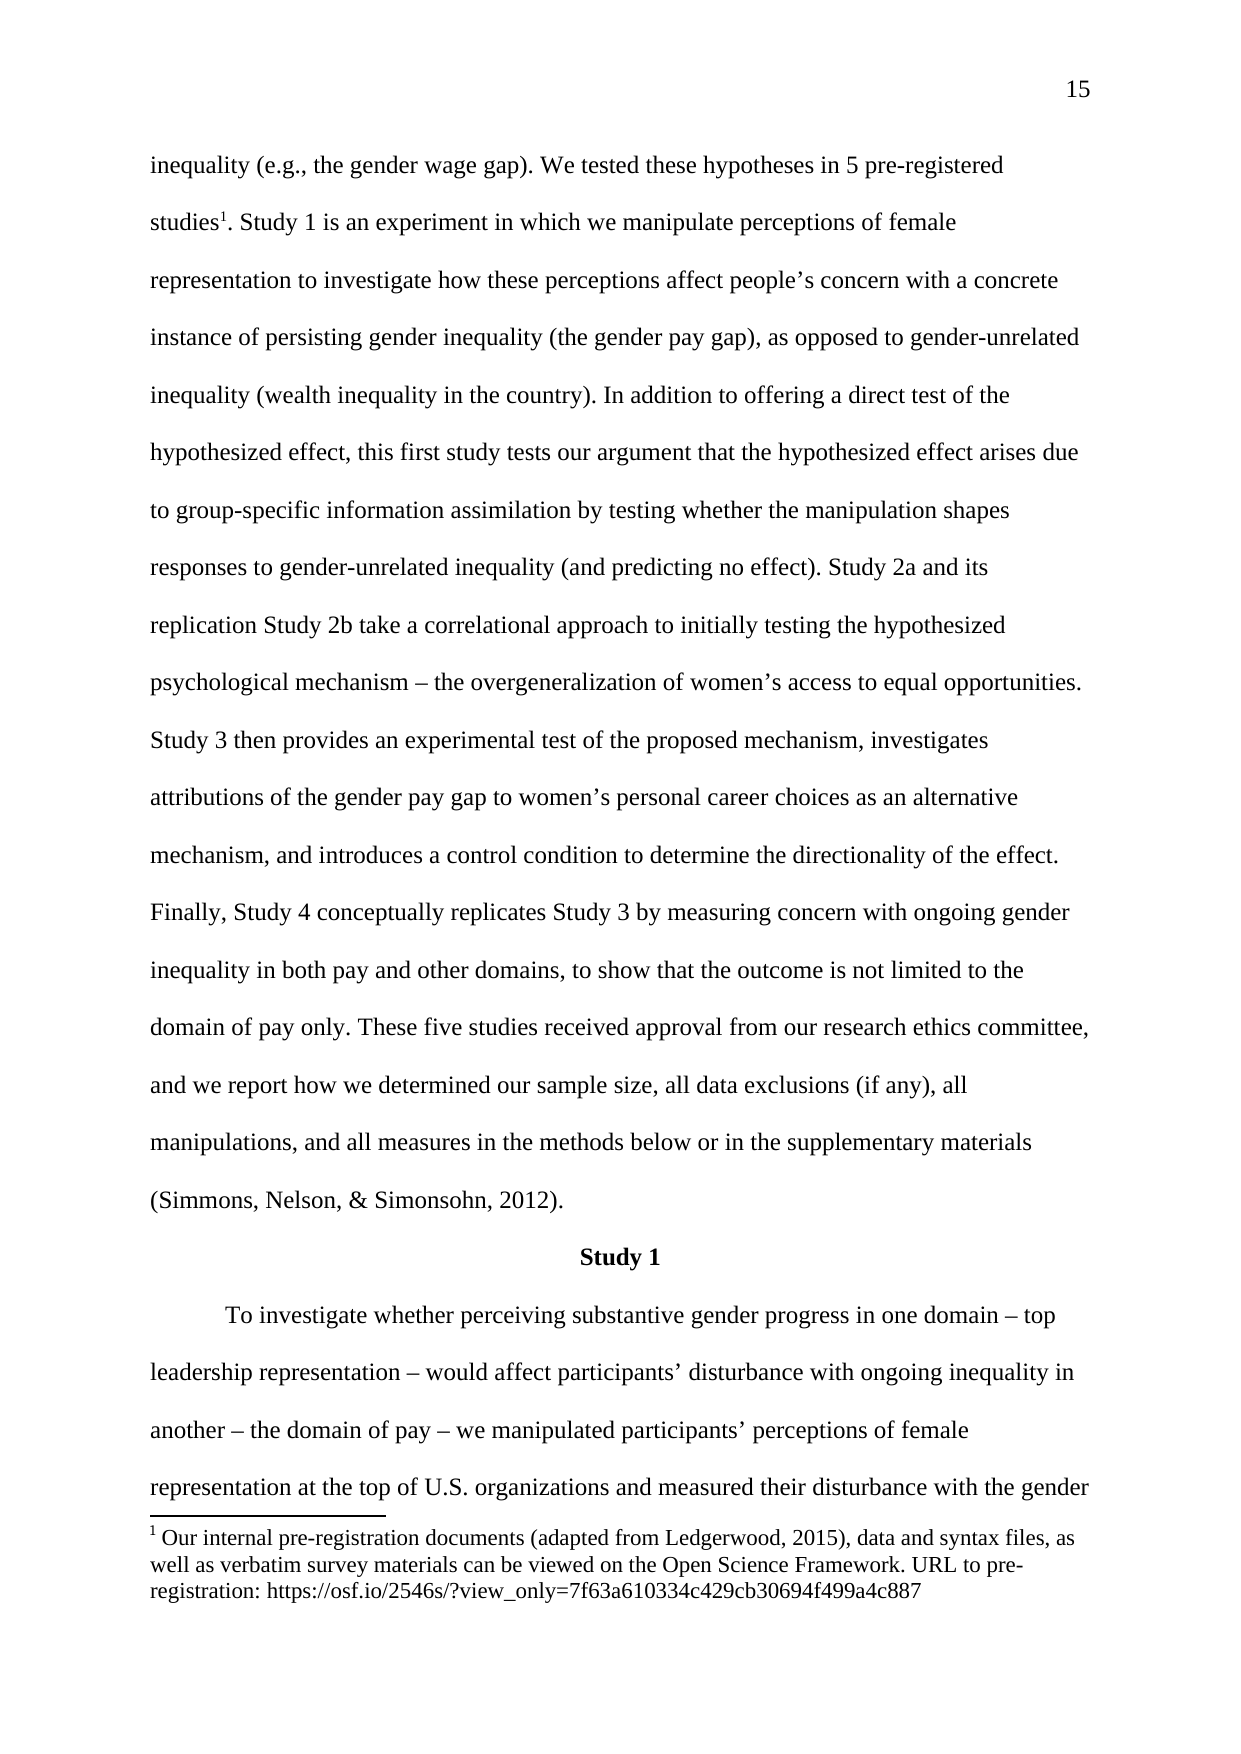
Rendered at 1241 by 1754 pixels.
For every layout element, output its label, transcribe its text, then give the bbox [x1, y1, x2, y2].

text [150, 1300, 1090, 1501]
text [150, 150, 1090, 1214]
text Study 1 [150, 1242, 1090, 1271]
